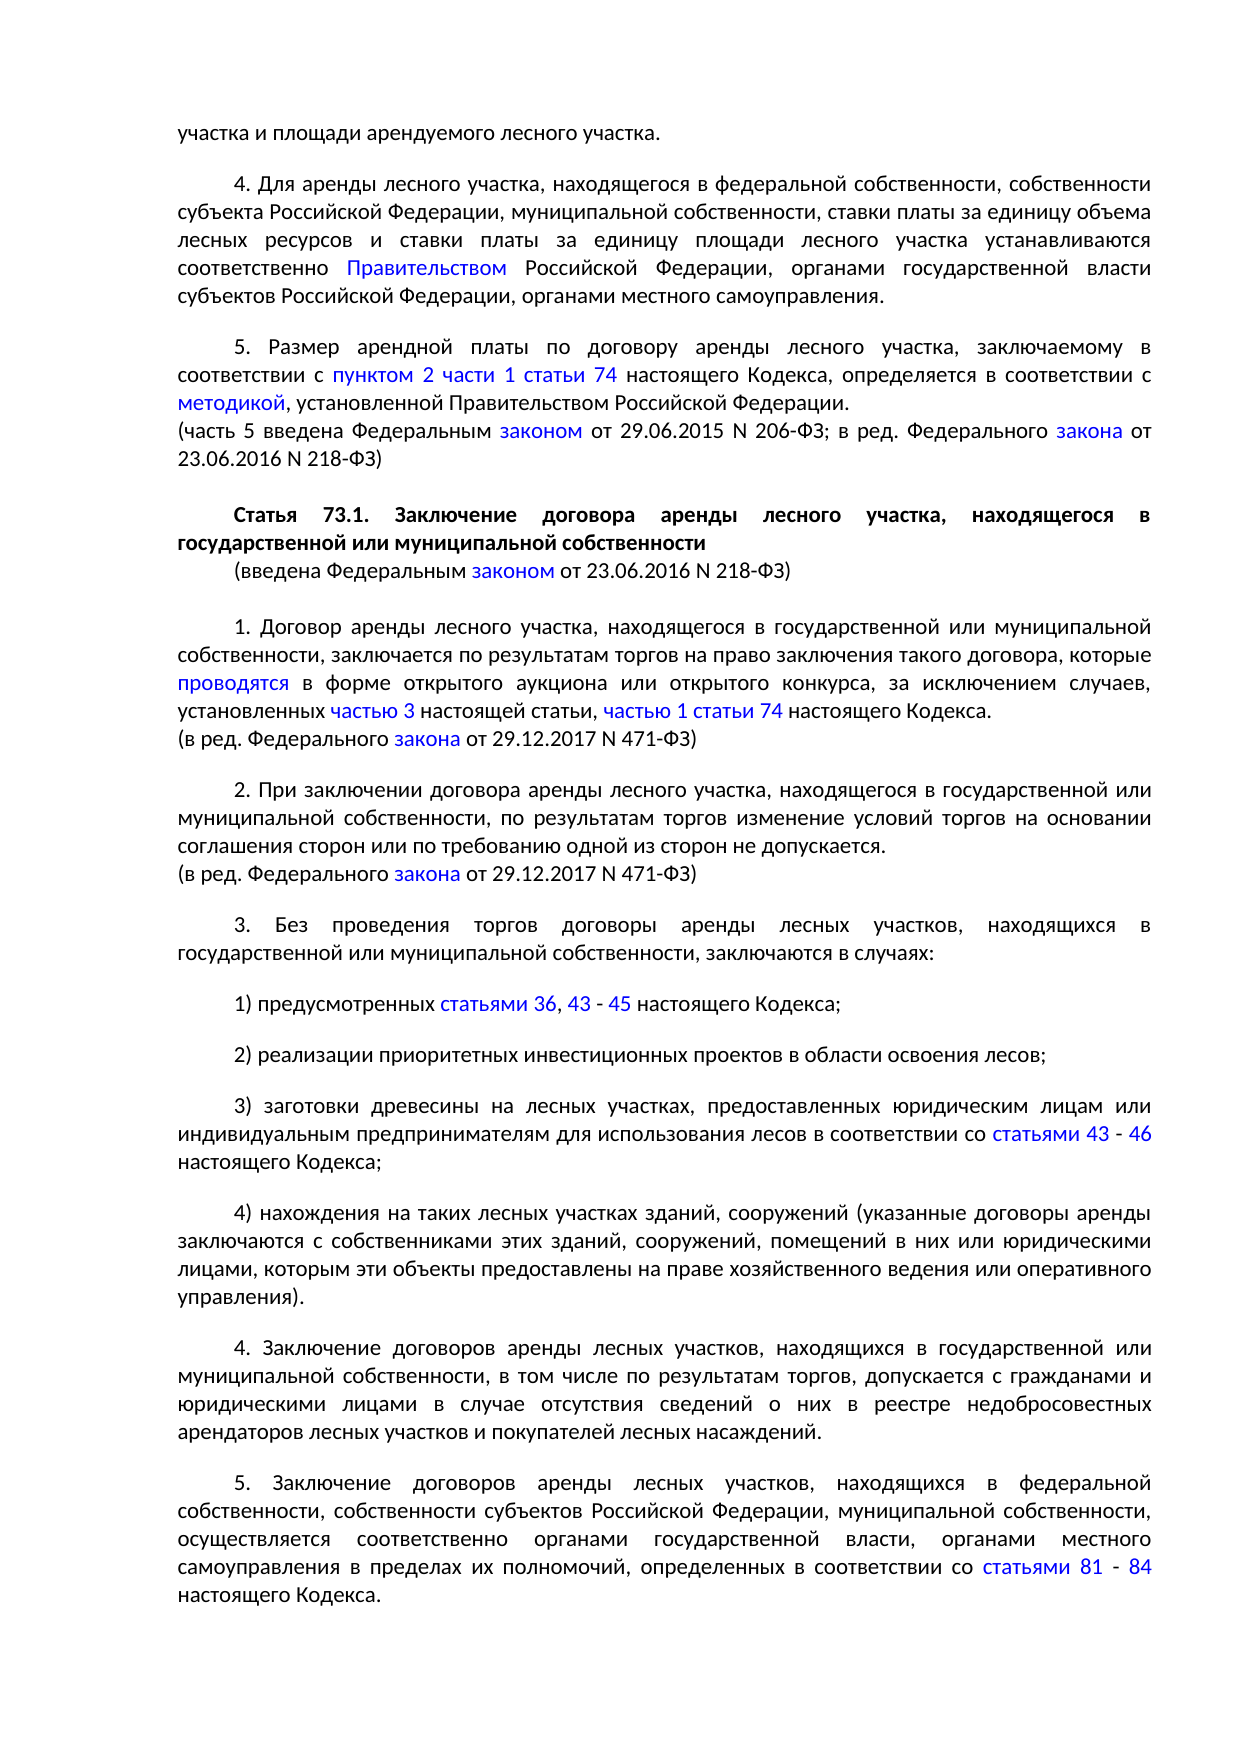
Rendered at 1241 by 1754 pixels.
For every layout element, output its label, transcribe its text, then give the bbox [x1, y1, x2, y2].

text 5. Заключение договоров аренды лесных участков, находящихся в федеральной собственности, собственности субъектов Российской Федерации, муниципальной собственности, осуществляется соответственно органами государственной власти, органами местного самоуправления в пределах их полномочий, определенных в соответствии со статьями 81 - 84 настоящего Кодекса. [177, 1468, 1152, 1608]
text 2. При заключении договора аренды лесного участка, находящегося в государственной или муниципальной собственности, по результатам торгов изменение условий торгов на основании соглашения сторон или по требованию одной из сторон не допускается. [177, 775, 1152, 859]
text 4) нахождения на таких лесных участках зданий, сооружений (указанные договоры аренды заключаются с собственниками этих зданий, сооружений, помещений в них или юридическими лицами, которым эти объекты предоставлены на праве хозяйственного ведения или оперативного управления). [177, 1198, 1152, 1310]
text 2) реализации приоритетных инвестиционных проектов в области освоения лесов; [177, 1040, 1152, 1068]
text 3. Без проведения торгов договоры аренды лесных участков, находящихся в государственной или муниципальной собственности, заключаются в случаях: [177, 910, 1152, 966]
text 4. Заключение договоров аренды лесных участков, находящихся в государственной или муниципальной собственности, в том числе по результатам торгов, допускается с гражданами и юридическими лицами в случае отсутствия сведений о них в реестре недобросовестных арендаторов лесных участков и покупателей лесных насаждений. [177, 1333, 1152, 1445]
text (в ред. Федерального закона от 29.12.2017 N 471-ФЗ) [177, 859, 1152, 887]
text 1) предусмотренных статьями 36, 43 - 45 настоящего Кодекса; [177, 989, 1152, 1017]
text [177, 118, 1152, 146]
text 3) заготовки древесины на лесных участках, предоставленных юридическим лицам или индивидуальным предпринимателям для использования лесов в соответствии со статьями 43 - 46 настоящего Кодекса; [177, 1091, 1152, 1175]
text 4. Для аренды лесного участка, находящегося в федеральной собственности, собственности субъекта Российской Федерации, муниципальной собственности, ставки платы за единицу объема лесных ресурсов и ставки платы за единицу площади лесного участка устанавливаются соответственно Правительством Российской Федерации, органами государственной власти субъектов Российской Федерации, органами местного самоуправления. [177, 169, 1152, 309]
text (часть 5 введена Федеральным законом от 29.06.2015 N 206-ФЗ; в ред. Федерального закона от 23.06.2016 N 218-ФЗ) [177, 416, 1152, 472]
text 1. Договор аренды лесного участка, находящегося в государственной или муниципальной собственности, заключается по результатам торгов на право заключения такого договора, которые проводятся в форме открытого аукциона или открытого конкурса, за исключением случаев, установленных частью 3 настоящей статьи, частью 1 статьи 74 настоящего Кодекса. [177, 612, 1152, 724]
text (в ред. Федерального закона от 29.12.2017 N 471-ФЗ) [177, 724, 1152, 752]
text 5. Размер арендной платы по договору аренды лесного участка, заключаемому в соответствии с пунктом 2 части 1 статьи 74 настоящего Кодекса, определяется в соответствии с методикой, установленной Правительством Российской Федерации. [177, 332, 1152, 416]
title Статья 73.1. Заключение договора аренды лесного участка, находящегося в государственной или муниципальной собственности [177, 500, 1152, 556]
text (введена Федеральным законом от 23.06.2016 N 218-ФЗ) [177, 556, 1152, 584]
